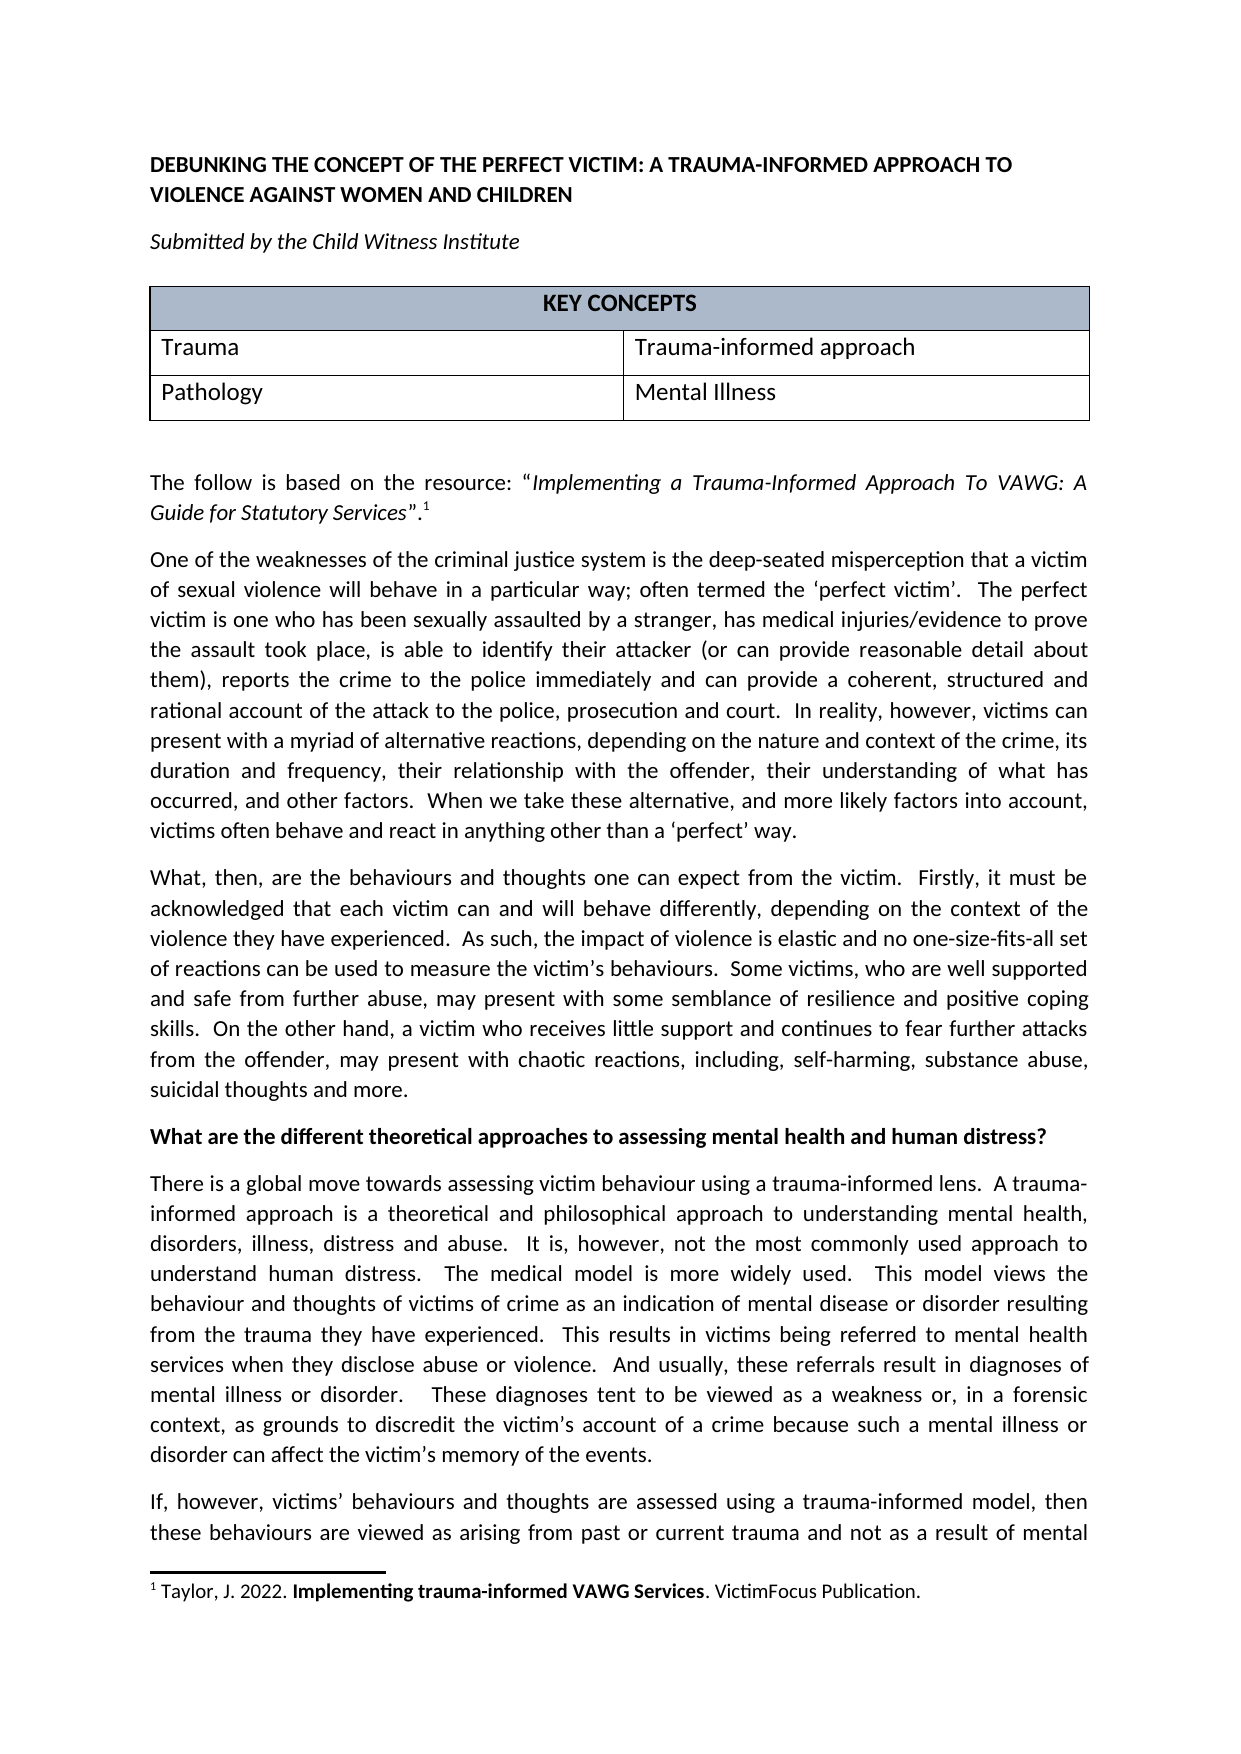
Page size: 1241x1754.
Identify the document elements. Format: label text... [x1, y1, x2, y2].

text What, then, are the behaviours and thoughts one can expect from the victim. Firstly, it must be acknowledged that each victim can and will behave differently, depending on the context of the violence they have experienced. As such, the impact of violence is elastic and no one-size-fits-all set of reactions can be used to measure the victim’s behaviours. Some victims, who are well supported and safe from further abuse, may present with some semblance of resilience and positive coping skills. On the other hand, a victim who receives little support and continues to fear further attacks from the offender, may present with chaotic reactions, including, self-harming, substance abuse, suicidal thoughts and more. [150, 863, 1090, 1103]
text There is a global move towards assessing victim behaviour using a trauma-informed lens. A trauma-informed approach is a theoretical and philosophical approach to understanding mental health, disorders, illness, distress and abuse. It is, however, not the most commonly used approach to understand human distress. The medical model is more widely used. This model views the behaviour and thoughts of victims of crime as an indication of mental disease or disorder resulting from the trauma they have experienced. This results in victims being referred to mental health services when they disclose abuse or violence. And usually, these referrals result in diagnoses of mental illness or disorder. These diagnoses tent to be viewed as a weakness or, in a forensic context, as grounds to discredit the victim’s account of a crime because such a mental illness or disorder can affect the victim’s memory of the events. [150, 1169, 1090, 1469]
text The follow is based on the resource: “Implementing a Trauma-Informed Approach To VAWG: A Guide for Statutory Services”. [150, 468, 1090, 526]
table_cell Pathology [151, 376, 623, 420]
table_cell Trauma [151, 331, 623, 375]
text Submitted by the Child Witness Institute [150, 227, 1090, 255]
table_cell Trauma-informed approach [624, 331, 1089, 375]
text What are the different theoretical approaches to assessing mental health and human distress? [150, 1122, 1090, 1150]
table_header KEY CONCEPTS [151, 287, 1089, 330]
text DEBUNKING THE CONCEPT OF THE PERFECT VICTIM: A TRAUMA-INFORMED APPROACH TO VIOLENCE AGAINST WOMEN AND CHILDREN [150, 150, 1090, 208]
table_cell Mental Illness [624, 376, 1089, 420]
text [150, 1487, 1090, 1546]
text One of the weaknesses of the criminal justice system is the deep-seated misperception that a victim of sexual violence will behave in a particular way; often termed the ‘perfect victim’. The perfect victim is one who has been sexually assaulted by a stranger, has medical injuries/evidence to prove the assault took place, is able to identify their attacker (or can provide reasonable detail about them), reports the crime to the police immediately and can provide a coherent, structured and rational account of the attack to the police, prosecution and court. In reality, however, victims can present with a myriad of alternative reactions, depending on the nature and context of the crime, its duration and frequency, their relationship with the offender, their understanding of what has occurred, and other factors. When we take these alternative, and more likely factors into account, victims often behave and react in anything other than a ‘perfect’ way. [150, 545, 1090, 845]
